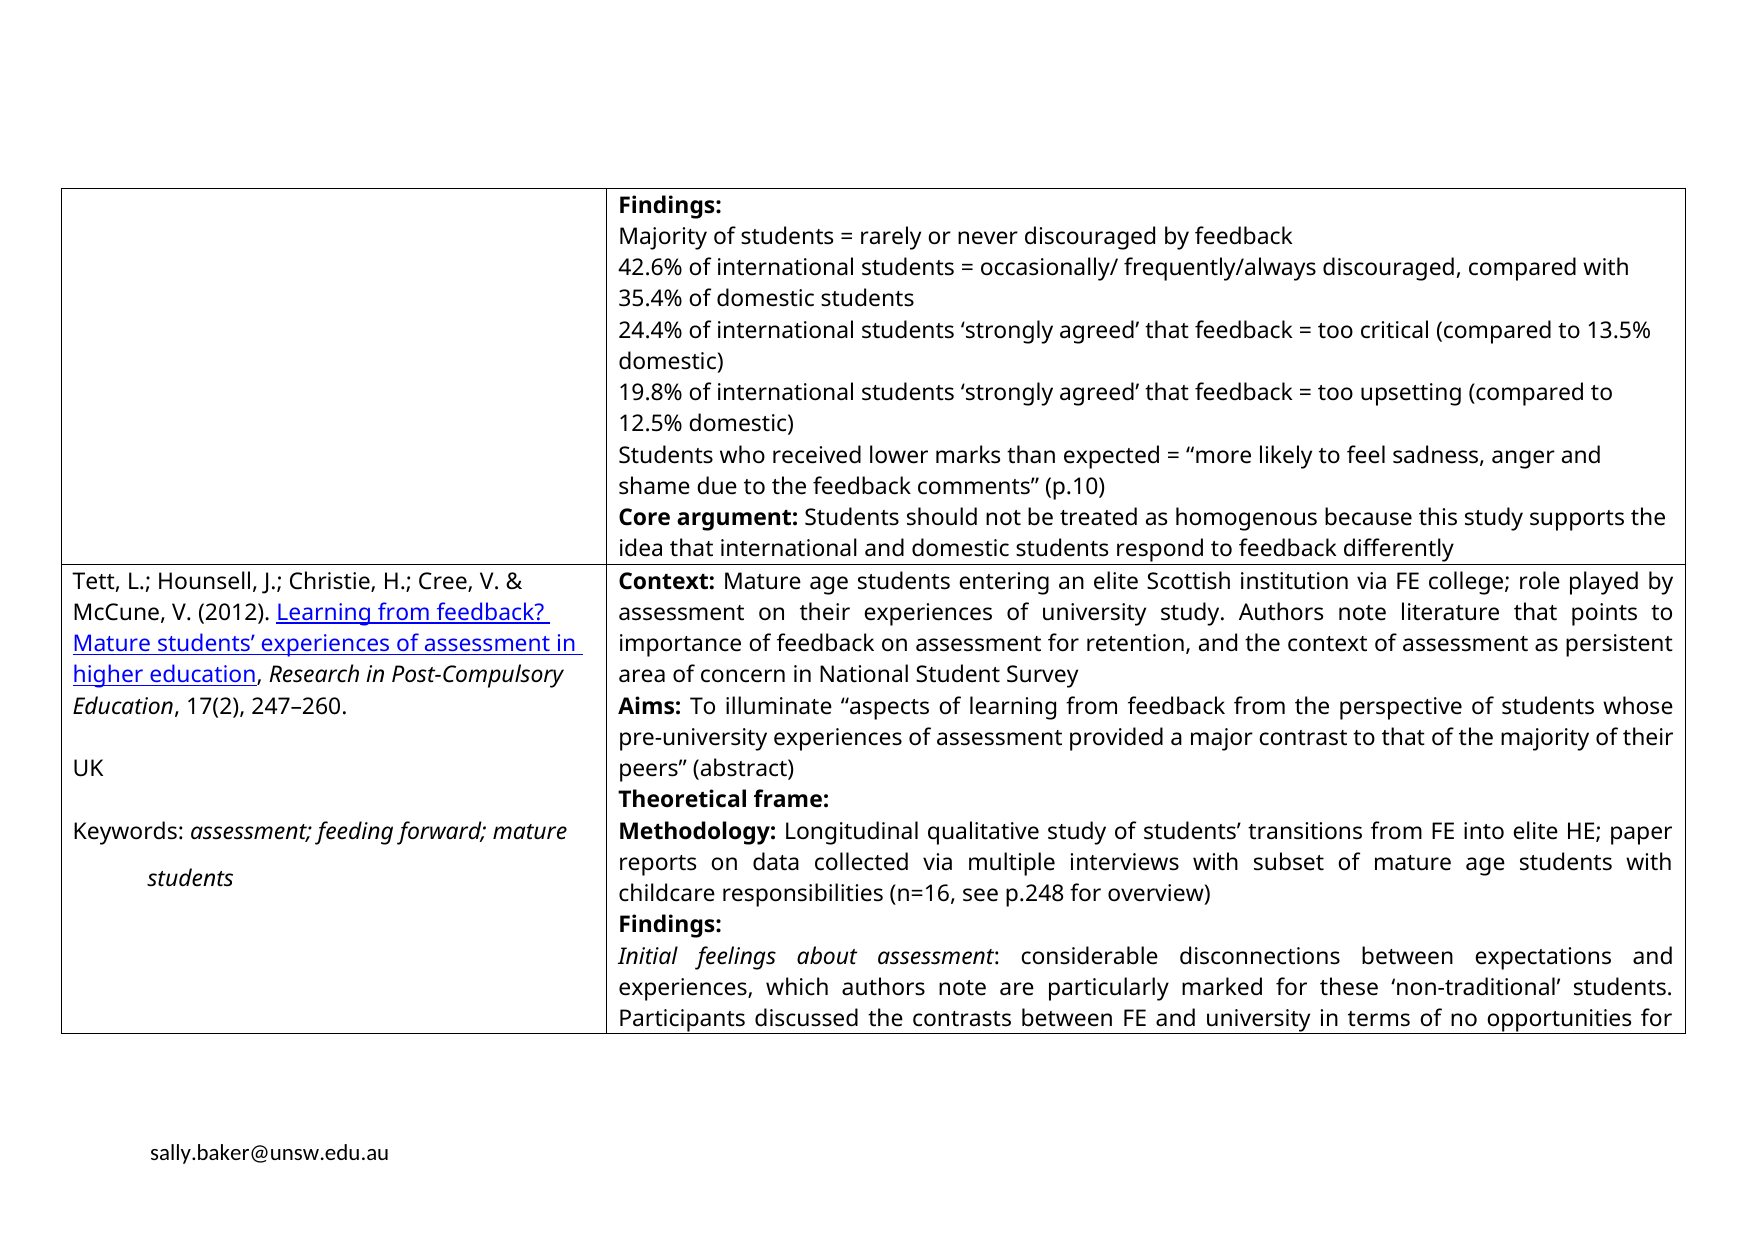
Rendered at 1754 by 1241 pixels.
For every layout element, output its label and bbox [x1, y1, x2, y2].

table_cell [62, 565, 606, 1033]
table_cell [607, 189, 1685, 563]
table_cell [62, 189, 606, 563]
table_cell [607, 565, 1685, 1033]
